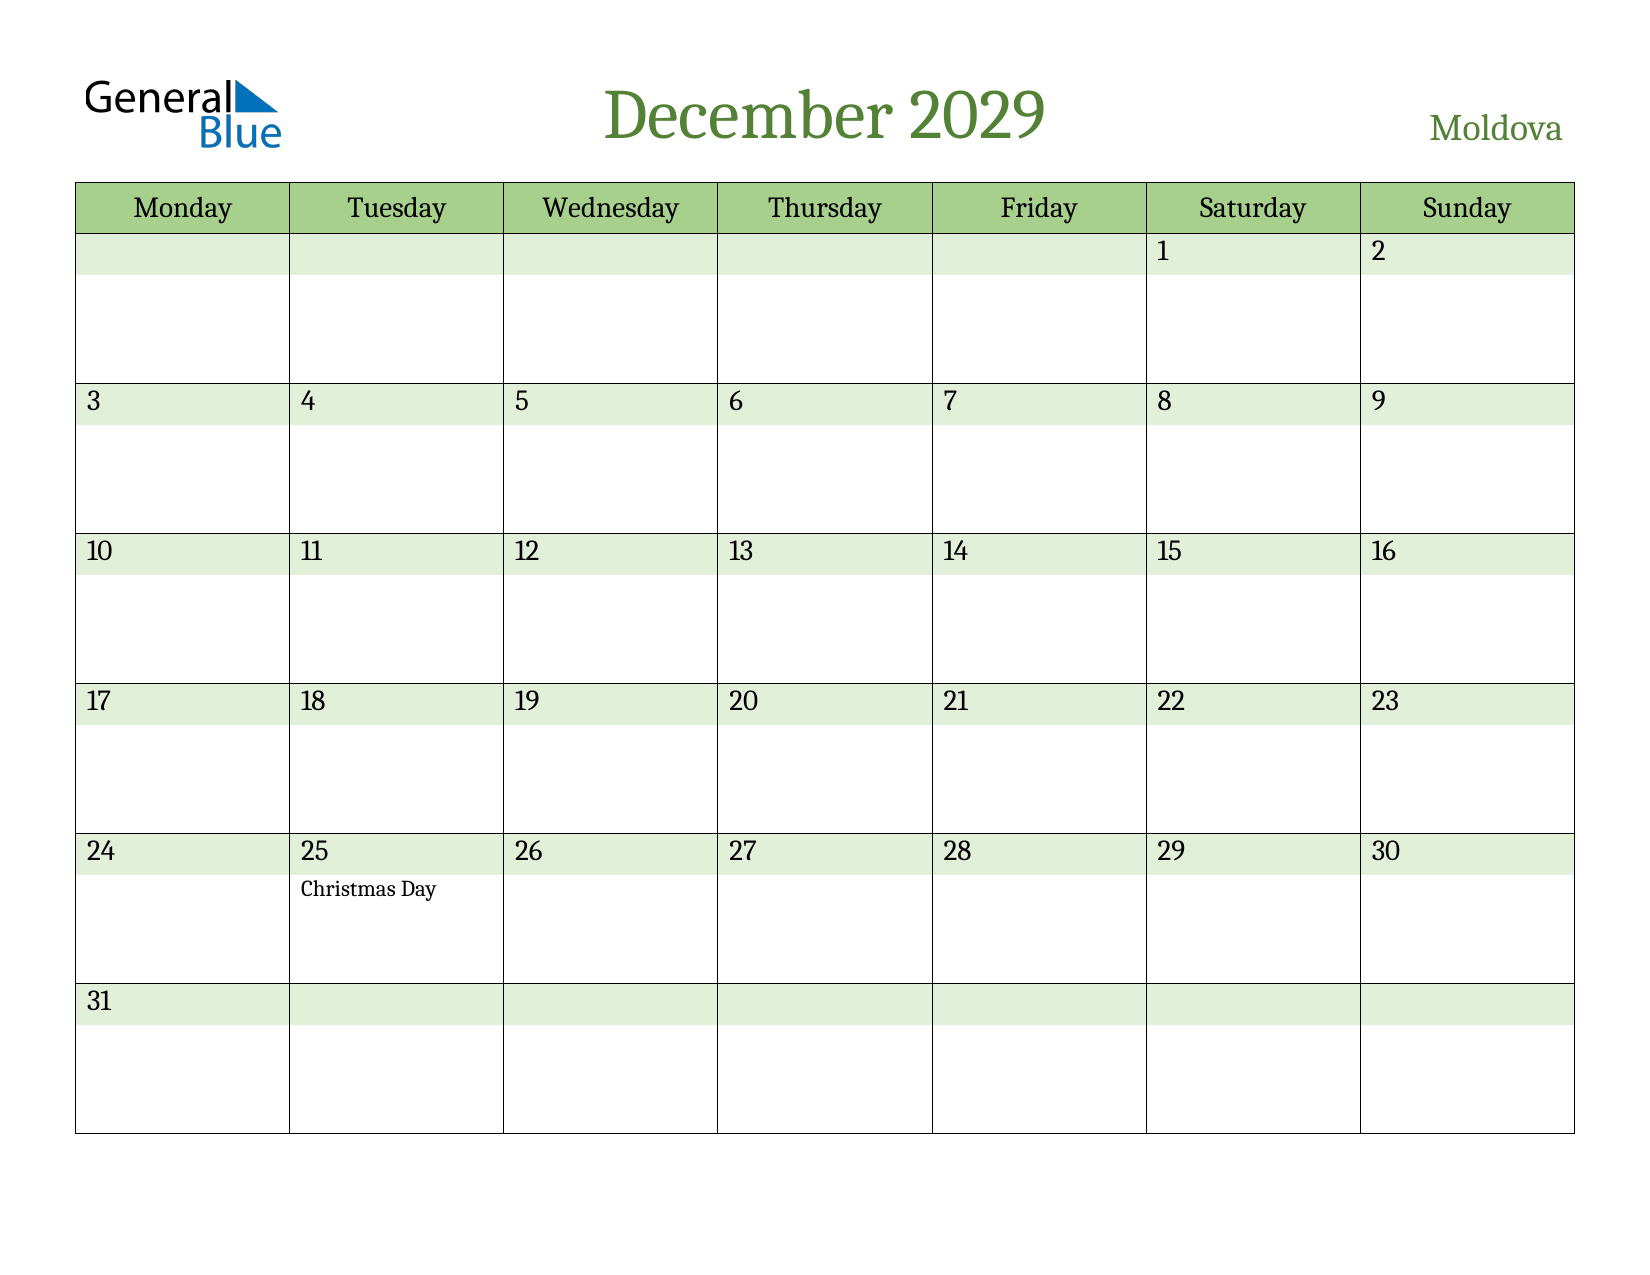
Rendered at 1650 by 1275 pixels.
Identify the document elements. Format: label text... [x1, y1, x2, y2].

table_cell [504, 875, 717, 983]
table_cell [718, 875, 932, 983]
picture [86, 80, 281, 148]
table_cell [504, 984, 717, 1025]
table_cell [1361, 1025, 1574, 1133]
table_cell 25 [290, 834, 503, 875]
table_cell 11 [290, 534, 503, 575]
table_cell [290, 575, 503, 683]
table_cell [933, 575, 1146, 683]
table_cell [1147, 875, 1360, 983]
table_cell 31 [76, 984, 289, 1025]
table_cell Sunday [1361, 183, 1574, 233]
table_cell 22 [1147, 684, 1360, 725]
table_cell [933, 275, 1146, 383]
table_cell 15 [1147, 534, 1360, 575]
table_cell [933, 234, 1146, 275]
table_cell 19 [504, 684, 717, 725]
table_cell [76, 875, 289, 983]
table_cell [290, 425, 503, 533]
table_cell [718, 984, 932, 1025]
table_cell 16 [1361, 534, 1574, 575]
table_cell [504, 425, 717, 533]
table_cell [718, 275, 932, 383]
table_cell 20 [718, 684, 932, 725]
table_cell Saturday [1147, 183, 1360, 233]
table_cell 14 [933, 534, 1146, 575]
table_cell 24 [76, 834, 289, 875]
table_cell 27 [718, 834, 932, 875]
table_cell 13 [718, 534, 932, 575]
table_cell Wednesday [504, 183, 717, 233]
table_cell [1147, 275, 1360, 383]
table_header [76, 75, 503, 182]
table_cell 2 [1361, 234, 1574, 275]
table_cell [290, 984, 503, 1025]
table_header December 2029 [504, 75, 1146, 182]
table_cell 29 [1147, 834, 1360, 875]
table_cell [504, 725, 717, 833]
table_cell 12 [504, 534, 717, 575]
table_cell [290, 1025, 503, 1133]
table_cell Monday [76, 183, 289, 233]
table_cell [76, 725, 289, 833]
table_cell [718, 725, 932, 833]
table_cell 3 [76, 384, 289, 425]
table_cell 17 [76, 684, 289, 725]
table_cell 26 [504, 834, 717, 875]
table_cell 23 [1361, 684, 1574, 725]
table_cell [933, 1025, 1146, 1133]
table_cell 10 [76, 534, 289, 575]
table_cell Christmas Day [290, 875, 503, 983]
table_cell [1361, 984, 1574, 1025]
table_cell [504, 275, 717, 383]
table_cell [290, 725, 503, 833]
table_cell [1361, 575, 1574, 683]
table_cell [718, 575, 932, 683]
table_header Moldova [1146, 75, 1574, 182]
table_cell [76, 234, 289, 275]
table_cell [1147, 1025, 1360, 1133]
table_cell [718, 425, 932, 533]
table_cell 4 [290, 384, 503, 425]
table_cell [76, 425, 289, 533]
table_cell [1361, 425, 1574, 533]
table_cell [1147, 725, 1360, 833]
table_cell [504, 575, 717, 683]
table_cell [1361, 875, 1574, 983]
table_cell [76, 1025, 289, 1133]
table_cell [1361, 275, 1574, 383]
table_cell Thursday [718, 183, 932, 233]
table_cell [933, 875, 1146, 983]
table_cell [933, 425, 1146, 533]
table_cell [1147, 425, 1360, 533]
table_cell 5 [504, 384, 717, 425]
table_cell Friday [933, 183, 1146, 233]
table_cell [1147, 984, 1360, 1025]
table_cell [504, 234, 717, 275]
table_cell [76, 275, 289, 383]
table_cell [718, 1025, 932, 1133]
table_cell 6 [718, 384, 932, 425]
table_cell [933, 725, 1146, 833]
table_cell [1147, 575, 1360, 683]
table_cell [933, 984, 1146, 1025]
table_cell 8 [1147, 384, 1360, 425]
table_cell 30 [1361, 834, 1574, 875]
table_cell 28 [933, 834, 1146, 875]
table_cell [504, 1025, 717, 1133]
table_cell 18 [290, 684, 503, 725]
table_cell [718, 234, 932, 275]
table_cell 7 [933, 384, 1146, 425]
table_cell 1 [1147, 234, 1360, 275]
table_cell [290, 275, 503, 383]
table_cell Tuesday [290, 183, 503, 233]
table_cell 9 [1361, 384, 1574, 425]
table_cell 21 [933, 684, 1146, 725]
table_cell [76, 575, 289, 683]
table_cell [1361, 725, 1574, 833]
table_cell [290, 234, 503, 275]
